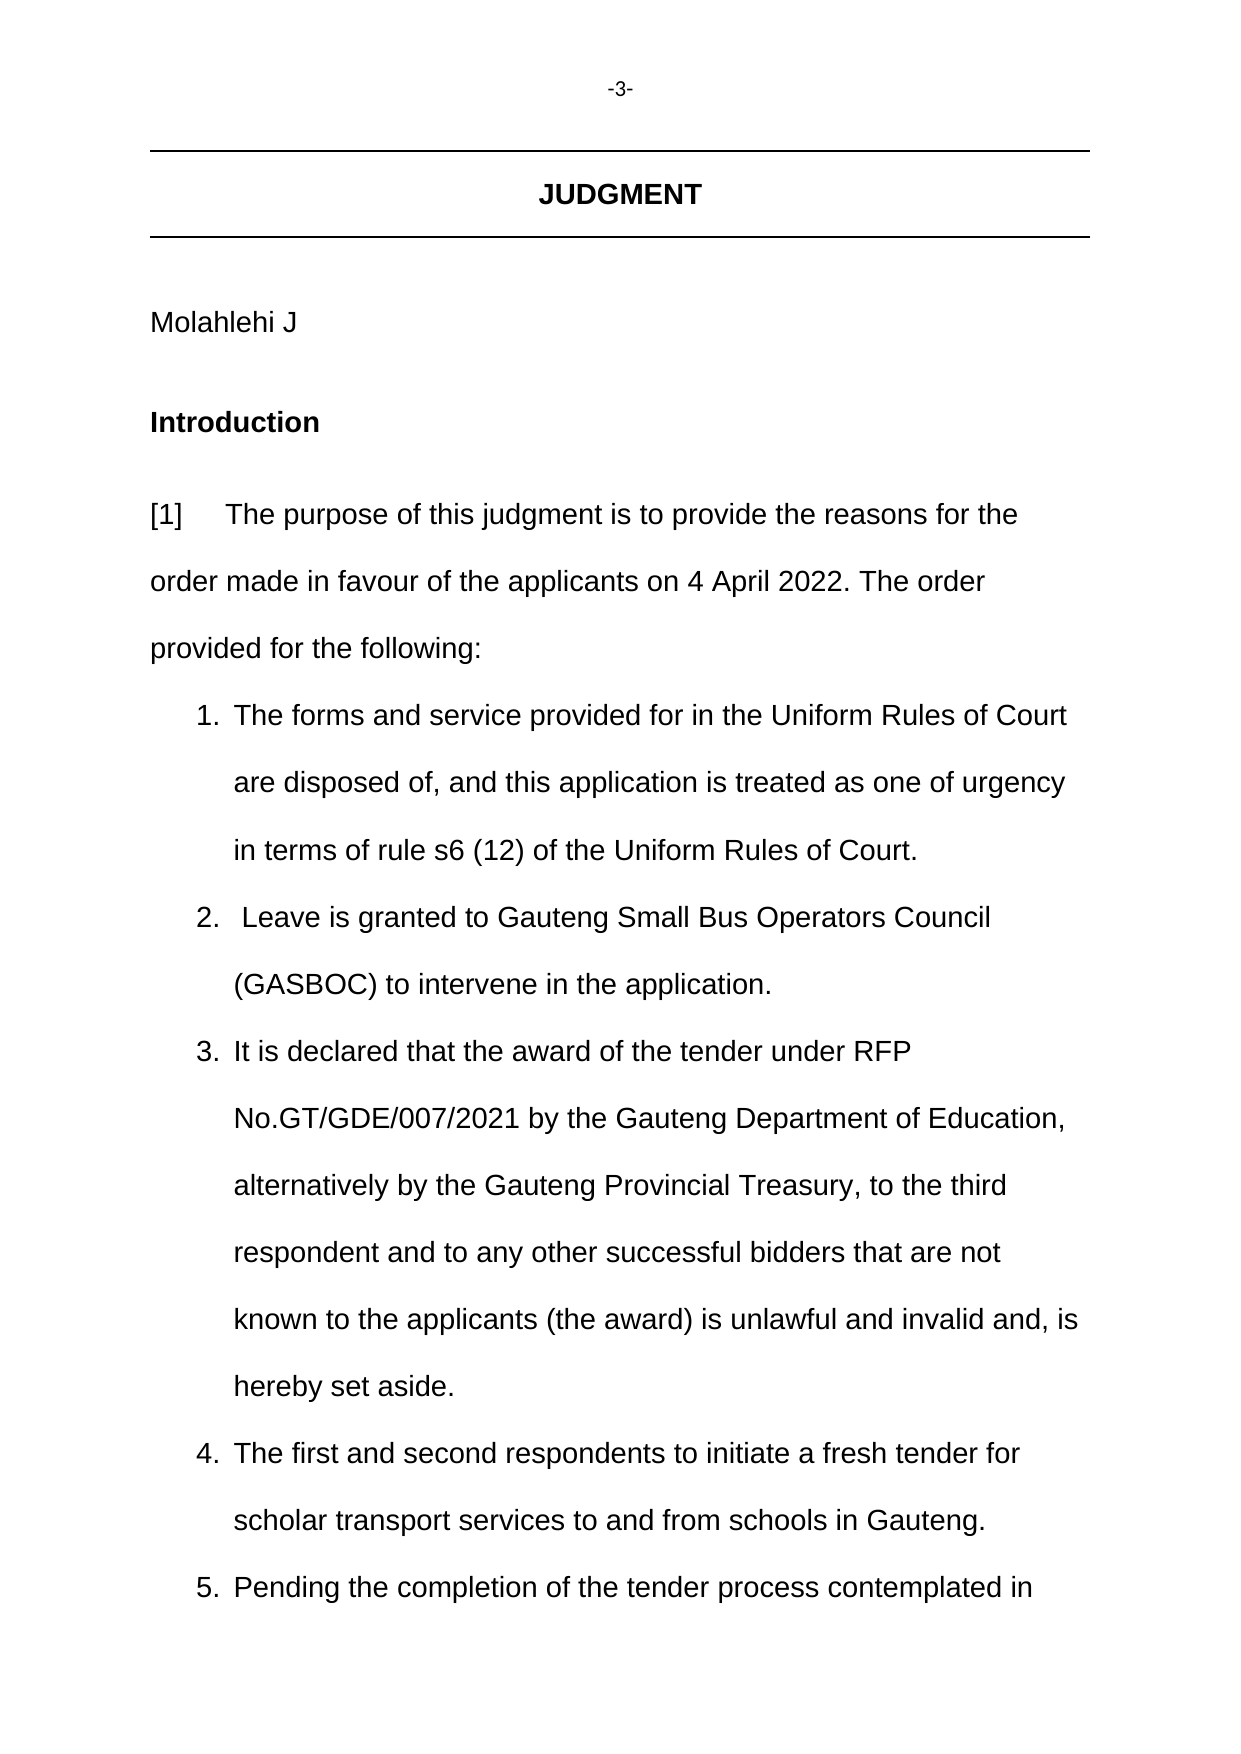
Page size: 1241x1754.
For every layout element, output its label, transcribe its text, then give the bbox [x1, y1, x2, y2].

list It is declared that the award of the tender under RFP No.GT/GDE/007/2021 by the Gauteng Department of Education, alternatively by the Gauteng Provincial Treasury, to the third respondent and to any other successful bidders that are not known to the applicants (the award) is unlawful and invalid and, is hereby set aside. [196, 1034, 1090, 1403]
list The forms and service provided for in the Uniform Rules of Court are disposed of, and this application is treated as one of urgency in terms of rule s6 (12) of the Uniform Rules of Court. [196, 698, 1090, 866]
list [196, 1570, 1090, 1604]
text JUDGMENT [150, 152, 1090, 236]
list The purpose of this judgment is to provide the reasons for the order made in favour of the applicants on 4 April 2022. The order provided for the following: [150, 497, 1090, 665]
text Introduction [150, 405, 1090, 438]
list Leave is granted to Gauteng Small Bus Operators Council (GASBOC) to intervene in the application. [196, 899, 1090, 1000]
list Molahlehi J [150, 304, 1090, 338]
list The first and second respondents to initiate a fresh tender for scholar transport services to and from schools in Gauteng. [196, 1436, 1090, 1537]
